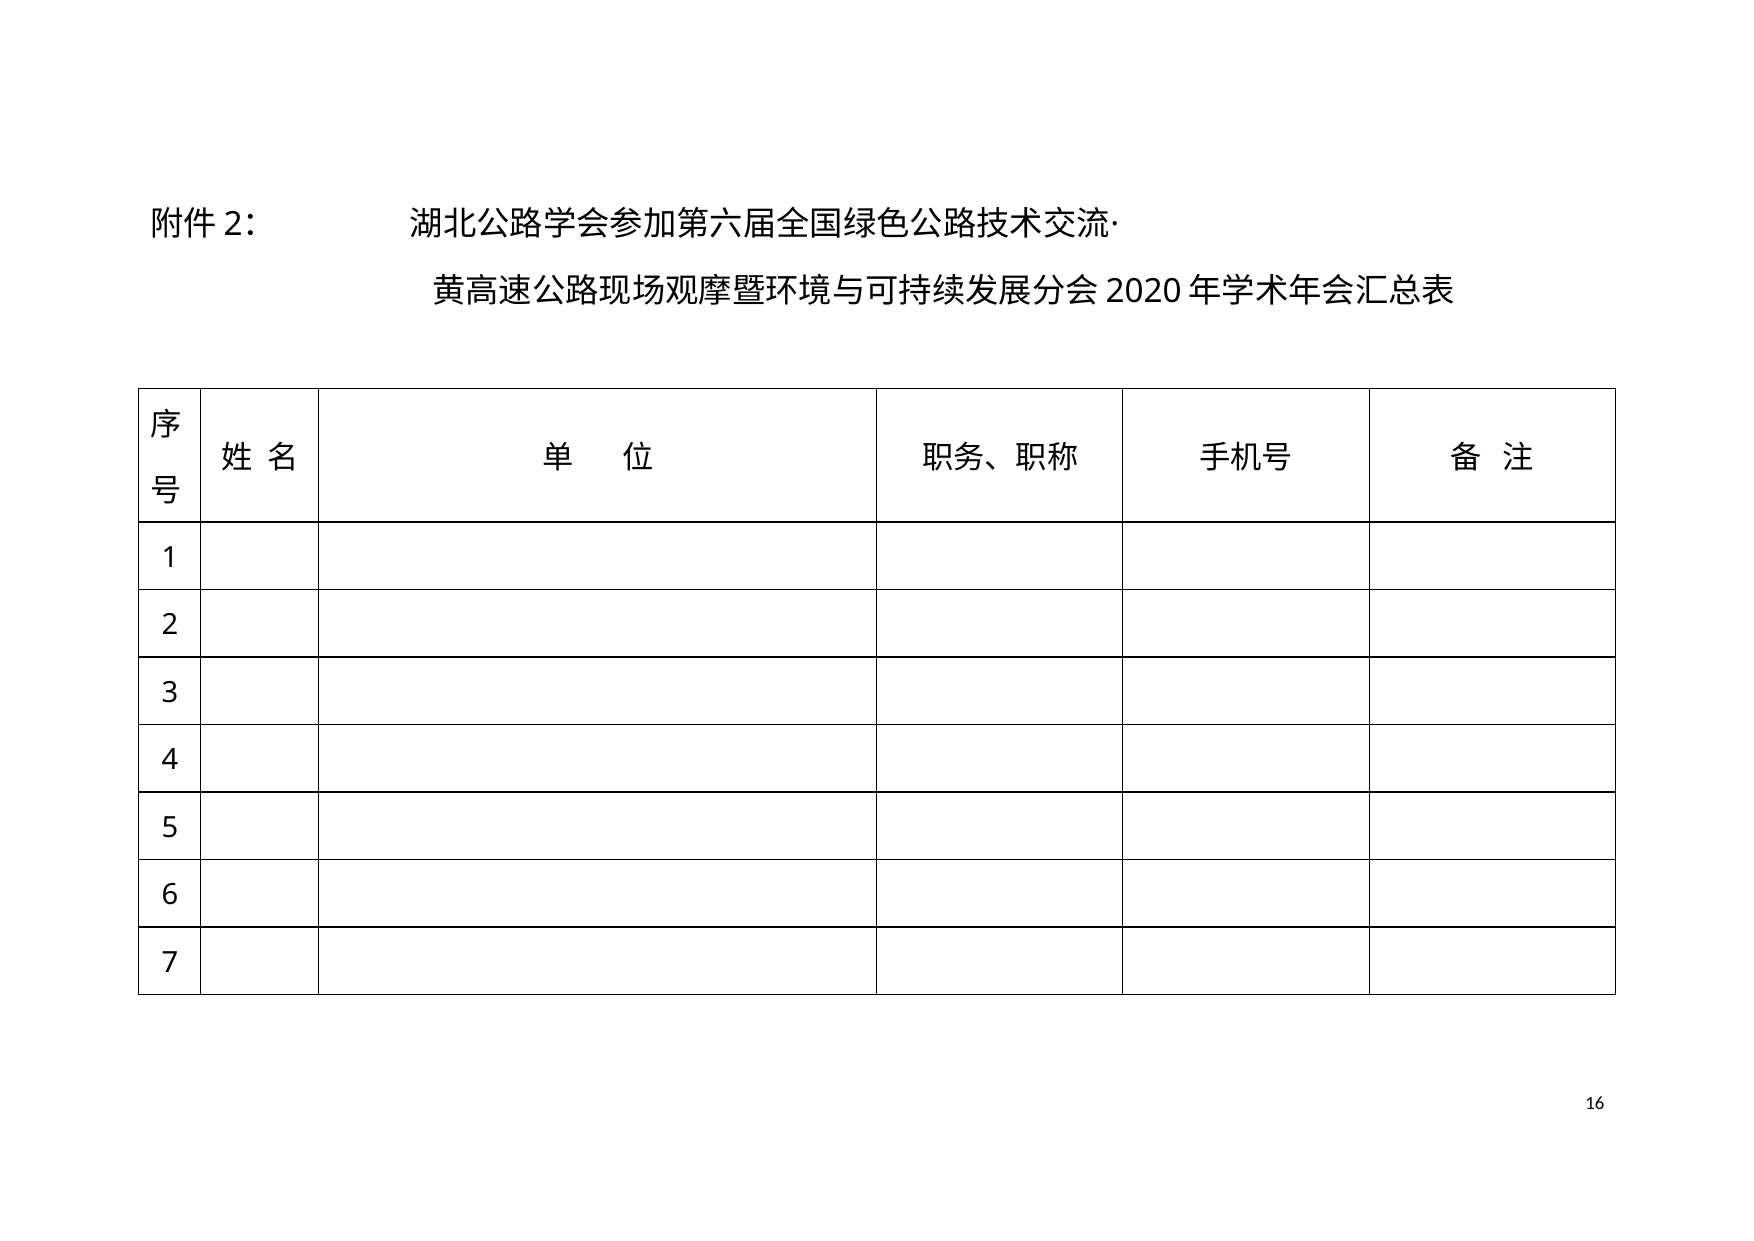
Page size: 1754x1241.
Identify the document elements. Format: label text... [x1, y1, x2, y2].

table_cell [877, 590, 1122, 656]
table_cell [319, 860, 876, 926]
table_cell 7 [139, 928, 200, 994]
table_cell [1123, 928, 1369, 994]
table_cell [1370, 928, 1615, 994]
table_cell [1123, 523, 1369, 589]
table_cell [877, 793, 1122, 859]
table_cell [1123, 725, 1369, 791]
table_cell [1370, 590, 1615, 656]
table_cell [877, 860, 1122, 926]
table_cell [201, 928, 318, 994]
table_cell [319, 658, 876, 724]
table_cell [319, 928, 876, 994]
table_cell [877, 928, 1122, 994]
table_header 职务、职称 [877, 389, 1122, 521]
table_header 序号 [139, 389, 200, 521]
text 附件2： 湖北公路学会参加第六届全国绿色公路技术交流· [150, 188, 1604, 254]
table_header 备 注 [1370, 389, 1615, 521]
table_cell 1 [139, 523, 200, 589]
table_cell 6 [139, 860, 200, 926]
table_cell [319, 725, 876, 791]
table_header 手机号 [1123, 389, 1369, 521]
table_cell [319, 523, 876, 589]
table_cell [877, 658, 1122, 724]
table_cell [877, 523, 1122, 589]
table_cell [201, 725, 318, 791]
table_cell [1370, 523, 1615, 589]
table_cell [201, 860, 318, 926]
table_cell [1370, 658, 1615, 724]
table_cell [1370, 860, 1615, 926]
table_cell [201, 658, 318, 724]
table_header 单 位 [319, 389, 876, 521]
table_cell [1123, 590, 1369, 656]
table_cell [1370, 725, 1615, 791]
table_header 姓 名 [201, 389, 318, 521]
table_cell [1123, 658, 1369, 724]
text 黄高速公路现场观摩暨环境与可持续发展分会2020年学术年会汇总表 [283, 254, 1604, 321]
table_cell 2 [139, 590, 200, 656]
table_cell [201, 793, 318, 859]
table_cell [319, 793, 876, 859]
table_cell [1123, 793, 1369, 859]
table_cell [877, 725, 1122, 791]
table_cell 4 [139, 725, 200, 791]
table_cell [1370, 793, 1615, 859]
table_cell 3 [139, 658, 200, 724]
table_cell 5 [139, 793, 200, 859]
table_cell [201, 523, 318, 589]
table_cell [319, 590, 876, 656]
table_cell [201, 590, 318, 656]
table_cell [1123, 860, 1369, 926]
